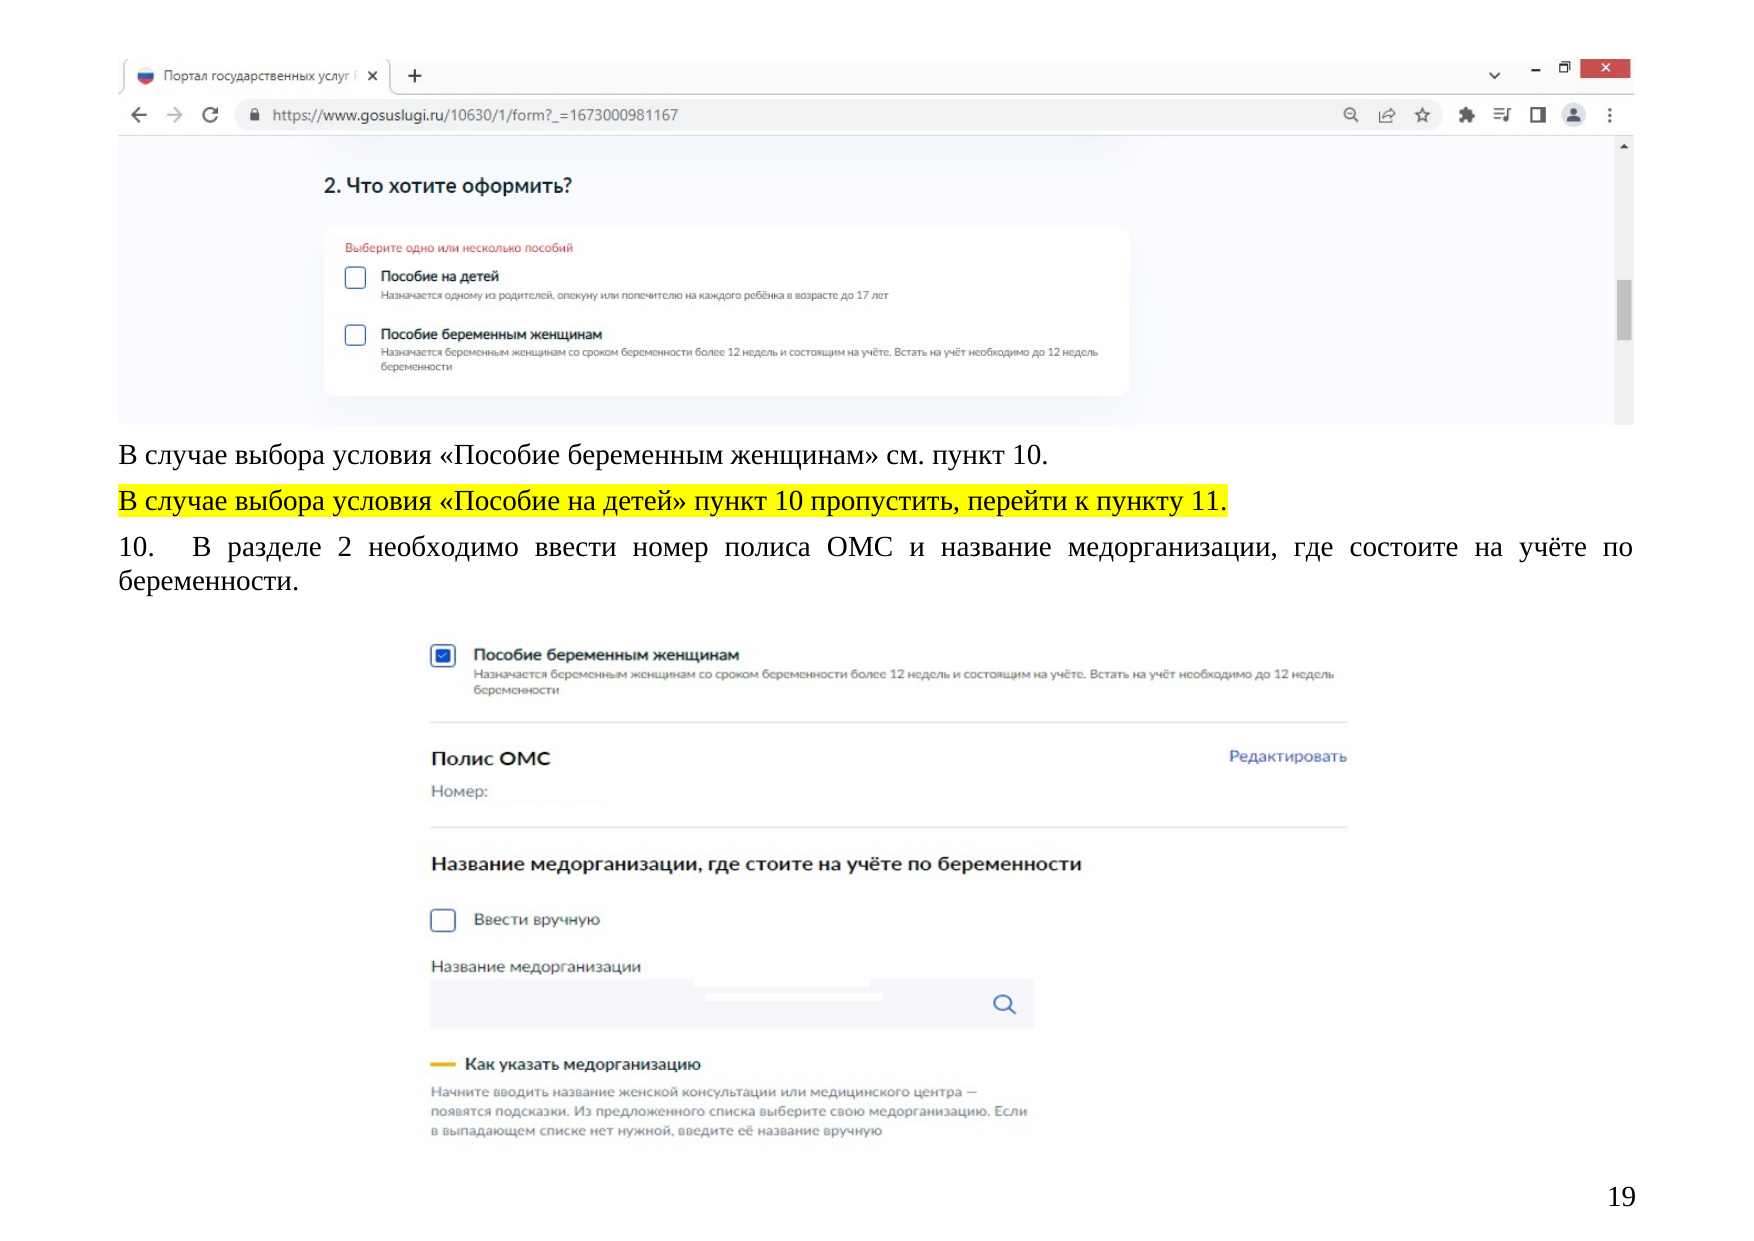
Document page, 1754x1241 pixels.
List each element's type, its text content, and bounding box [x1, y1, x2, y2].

list В случае выбора условия «Пособие на детей» пункт 10 пропустить, перейти к пункту 11. [118, 483, 1636, 517]
list В случае выбора условия «Пособие беременным женщинам» см. пункт 10. [118, 437, 1636, 471]
list В разделе 2 необходимо ввести номер полиса ОМС и название медорганизации, где состоите на учёте по беременности. [118, 529, 1636, 597]
picture [388, 609, 1366, 1166]
picture [118, 59, 1636, 425]
